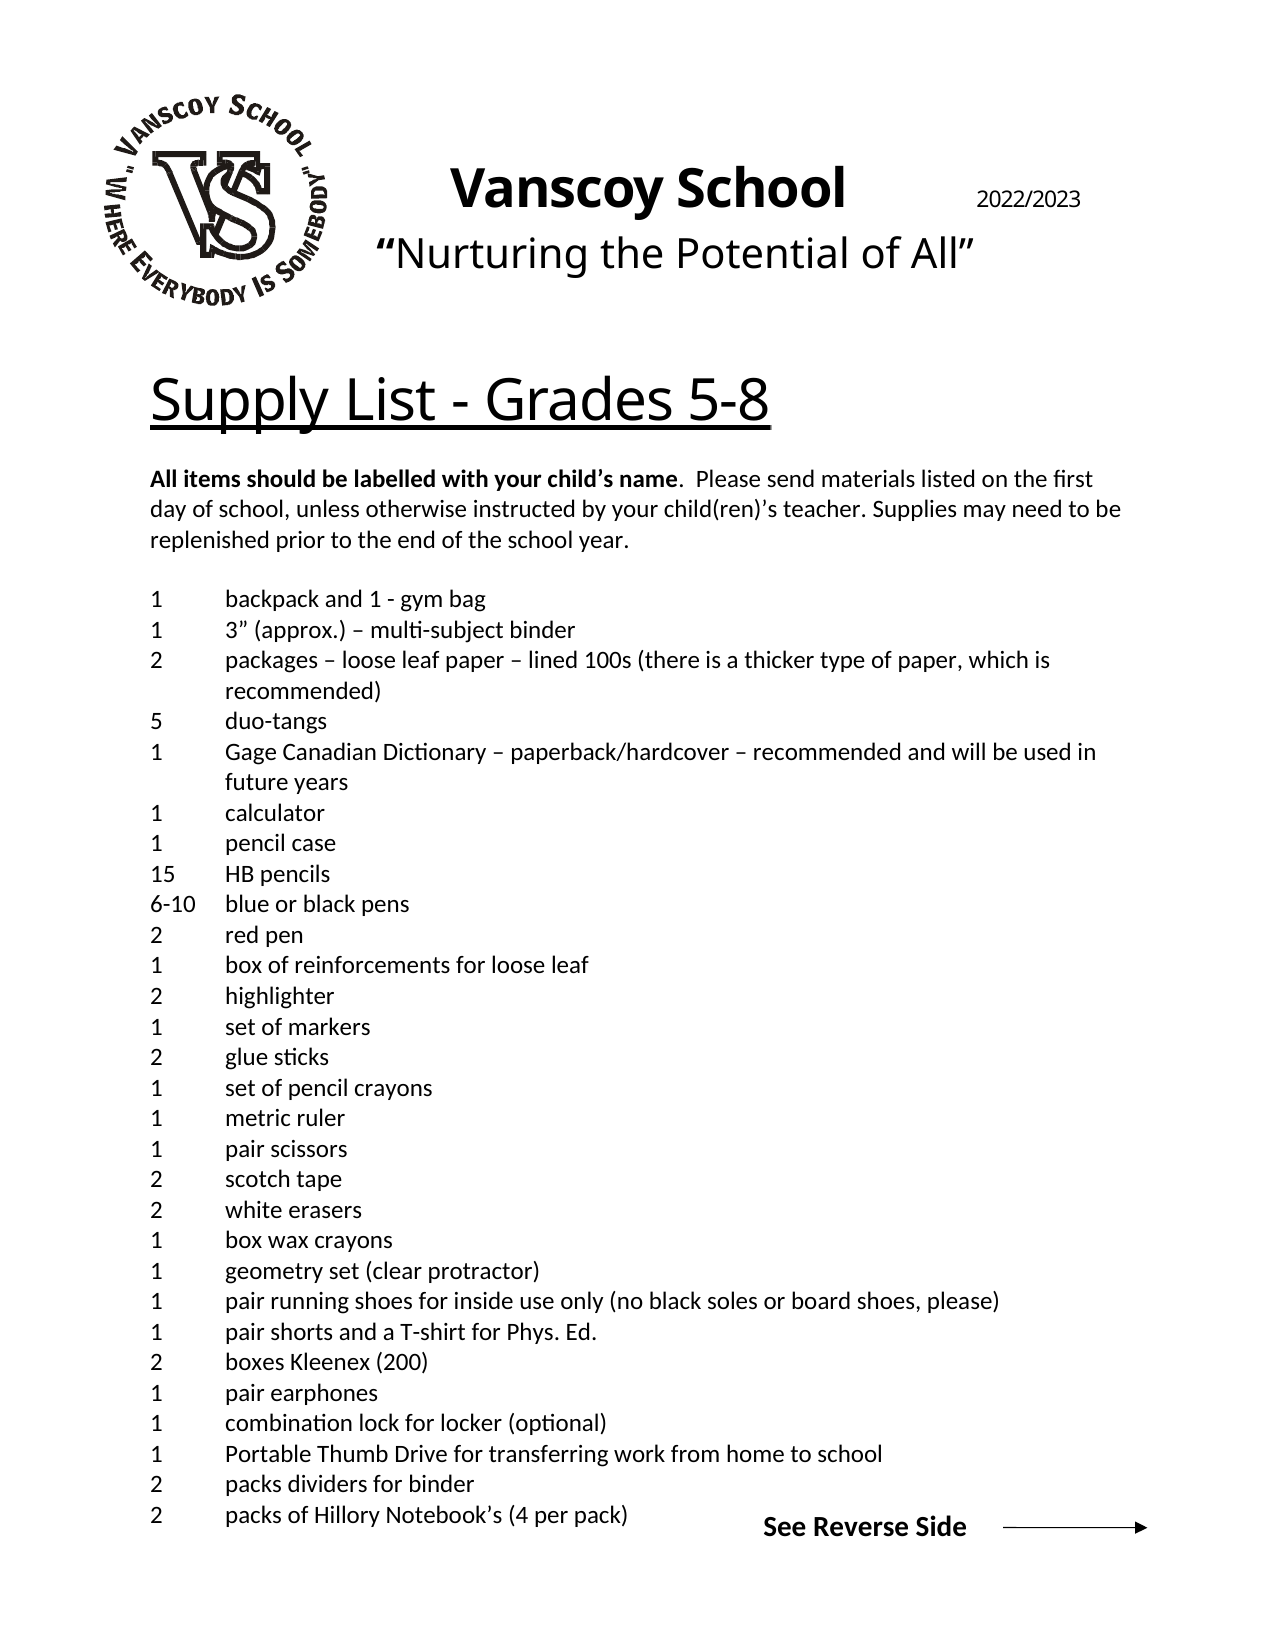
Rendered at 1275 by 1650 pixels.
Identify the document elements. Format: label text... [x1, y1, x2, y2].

text 1 calculator [150, 797, 1125, 828]
text 1 Gage Canadian Dictionary – paperback/hardcover – recommended and will be used in future years [150, 736, 1125, 797]
text 1 pair running shoes for inside use only (no black soles or board shoes, please) [150, 1285, 1125, 1316]
text 2 highlighter [150, 980, 1125, 1011]
text 1 box wax crayons [150, 1224, 1125, 1255]
text 2 packs of Hillory Notebook’s (4 per pack) [150, 1499, 1125, 1529]
text 1 Portable Thumb Drive for transferring work from home to school [150, 1438, 1125, 1468]
text 1 set of pencil crayons [150, 1072, 1125, 1102]
text 2 scotch tape [150, 1163, 1125, 1194]
text All items should be labelled with your child’s name. Please send materials listed on the first day of school, unless otherwise instructed by your child(ren)’s teacher. Supplies may need to be replenished prior to the end of the school year. [150, 463, 1125, 554]
text “Nurturing the Potential of All” [150, 224, 1125, 281]
text 1 set of markers [150, 1011, 1125, 1041]
text 5 duo-tangs [150, 706, 1125, 736]
text 6-10 blue or black pens [150, 889, 1125, 919]
text 15 HB pencils [150, 858, 1125, 889]
text 1 pair scissors [150, 1133, 1125, 1163]
text 1 combination lock for locker (optional) [150, 1407, 1125, 1438]
text 2 glue sticks [150, 1041, 1125, 1072]
text 1 pair shorts and a T-shirt for Phys. Ed. [150, 1316, 1125, 1346]
text 1 backpack and 1 - gym bag [150, 583, 1125, 614]
text 1 pair earphones [150, 1377, 1125, 1407]
text 1 box of reinforcements for loose leaf [150, 950, 1125, 980]
text 1 metric ruler [150, 1102, 1125, 1133]
text 2 packs dividers for binder [150, 1468, 1125, 1499]
text 1 geometry set (clear protractor) [150, 1255, 1125, 1285]
text 2 white erasers [150, 1194, 1125, 1224]
text 2 red pen [150, 919, 1125, 950]
text 1 pencil case [150, 828, 1125, 858]
text 1 3” (approx.) – multi-subject binder [150, 614, 1125, 644]
title Supply List - Grades 5-8 [150, 358, 1125, 438]
text 2 packages – loose leaf paper – lined 100s (there is a thicker type of paper, which is recommended) [150, 644, 1125, 706]
text 2 boxes Kleenex (200) [150, 1346, 1125, 1377]
title Vanscoy School 2022/2023 [375, 150, 1125, 224]
